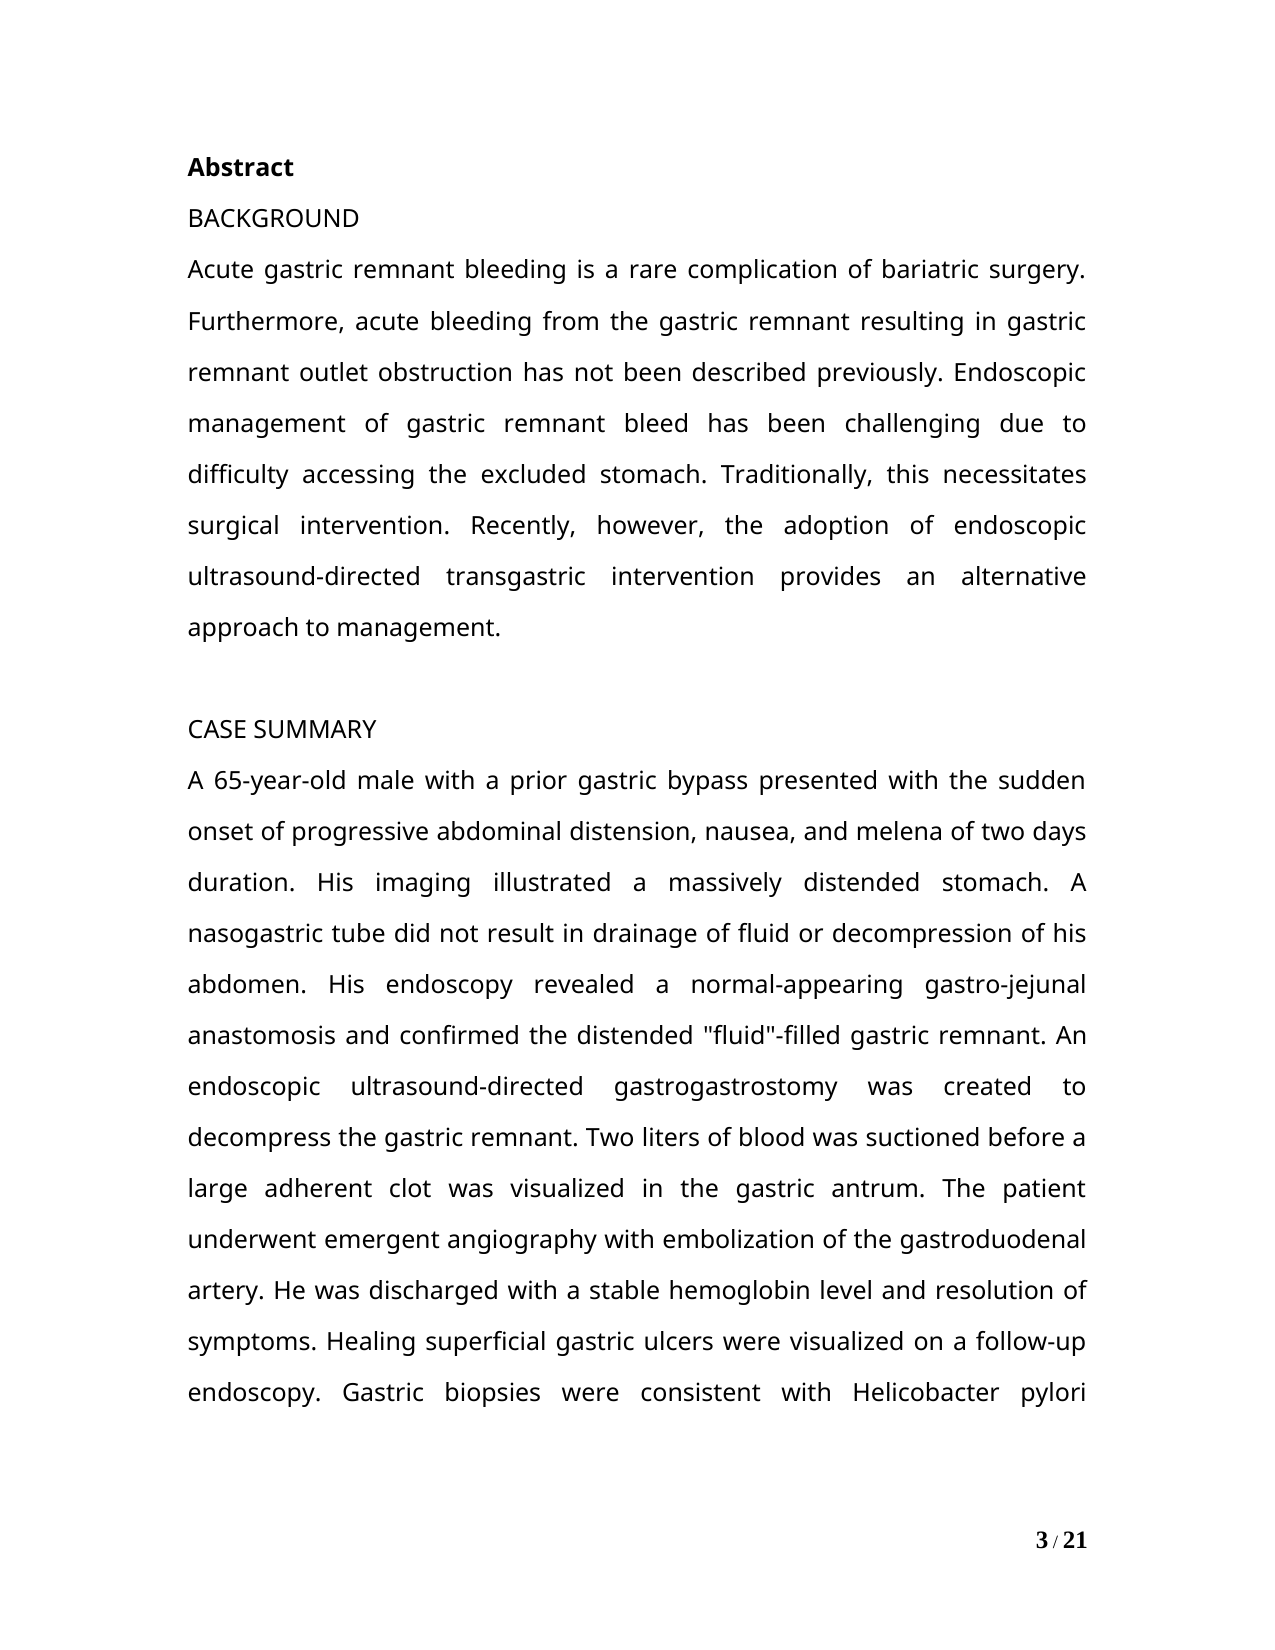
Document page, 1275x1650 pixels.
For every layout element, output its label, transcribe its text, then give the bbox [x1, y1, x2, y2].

text CASE SUMMARY [187, 711, 1087, 746]
text Abstract [187, 150, 1087, 184]
text Acute gastric remnant bleeding is a rare complication of bariatric surgery. Furthermore, acute bleeding from the gastric remnant resulting in gastric remnant outlet obstruction has not been described previously. Endoscopic management of gastric remnant bleed has been challenging due to difficulty accessing the excluded stomach. Traditionally, this necessitates surgical intervention. Recently, however, the adoption of endoscopic ultrasound-directed transgastric intervention provides an alternative approach to management. [187, 252, 1087, 643]
text BACKGROUND [187, 201, 1087, 235]
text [187, 789, 1087, 1409]
